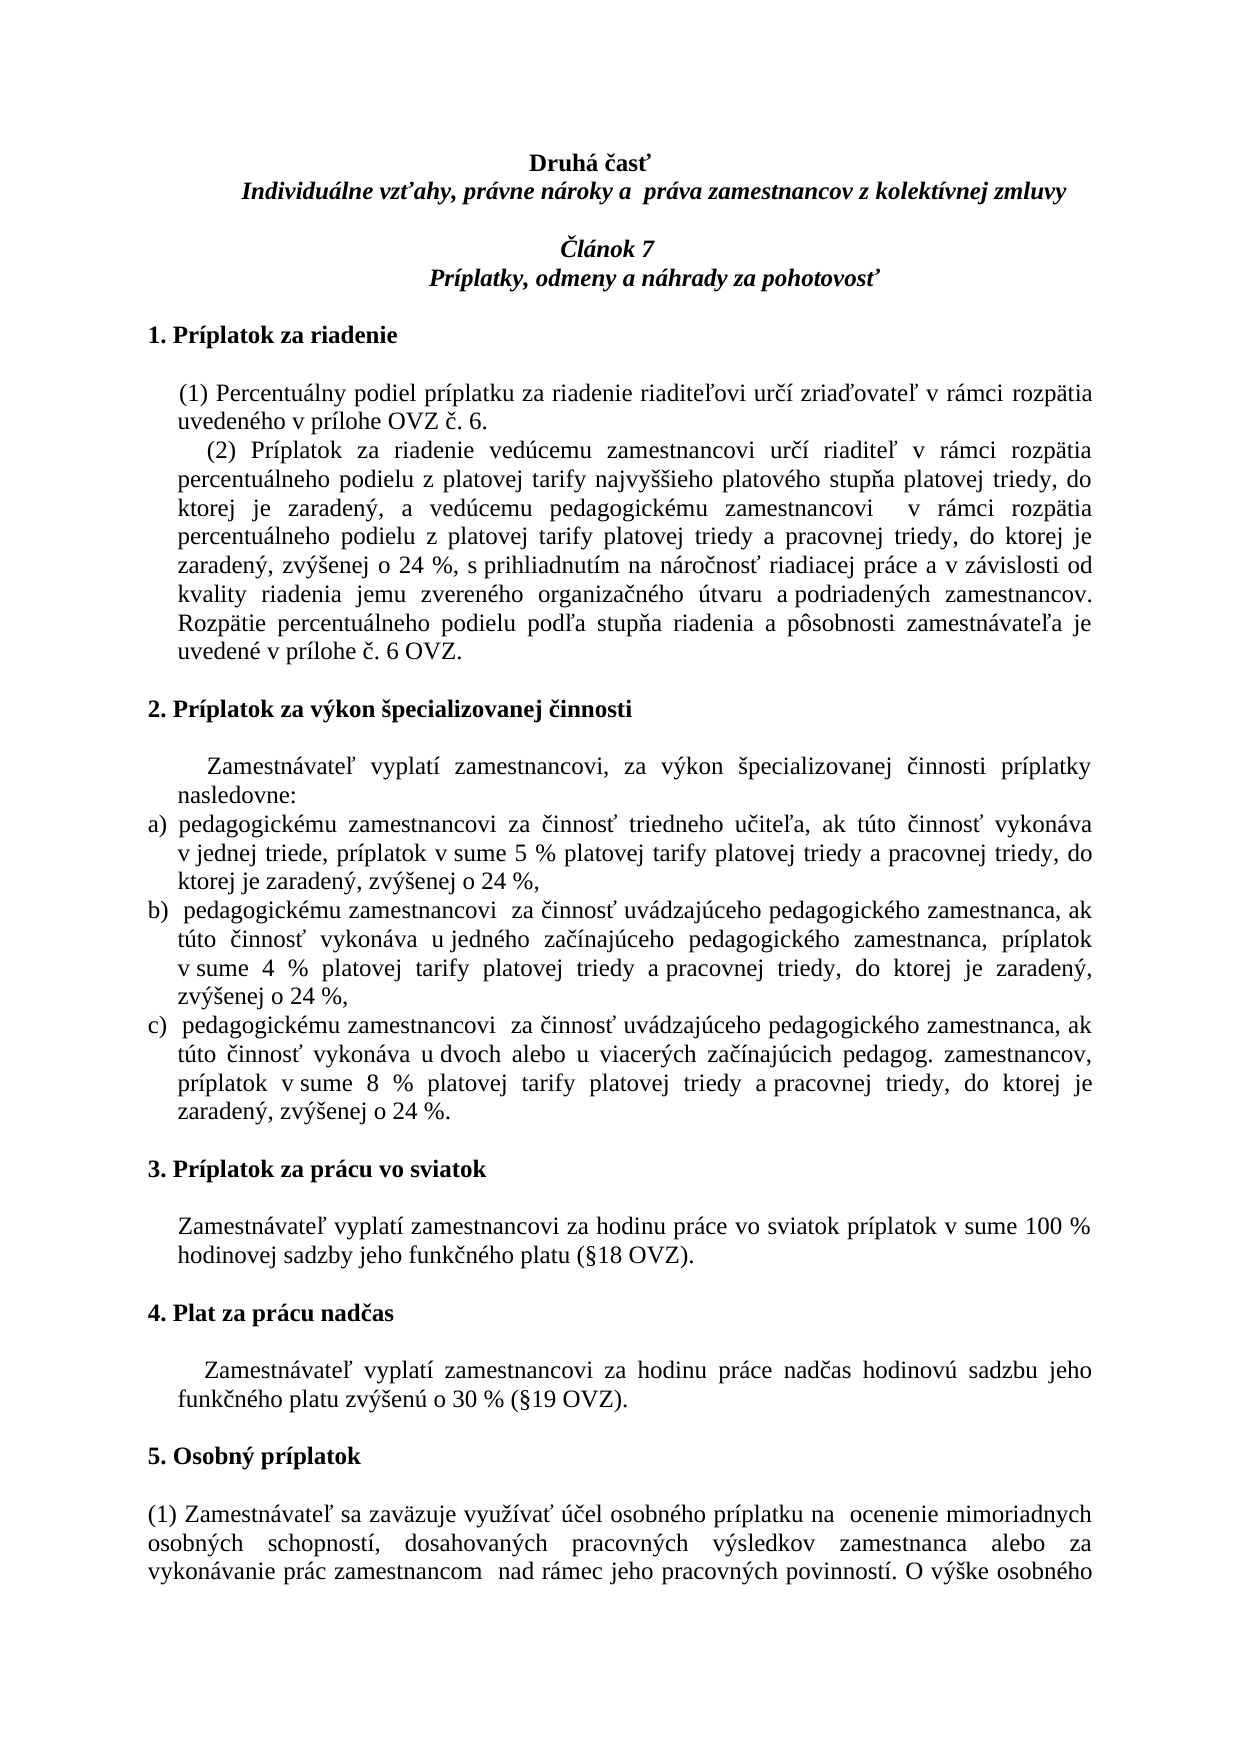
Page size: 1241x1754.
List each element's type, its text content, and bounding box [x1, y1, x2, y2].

text b) pedagogickému zamestnancovi za činnosť uvádzajúceho pedagogického zamestnanca, ak túto činnosť vykonáva u jedného začínajúceho pedagogického zamestnanca, príplatok v sume 4 % platovej tarify platovej triedy a pracovnej triedy, do ktorej je zaradený, zvýšenej o 24 %, [148, 895, 1093, 1010]
text Zamestnávateľ vyplatí zamestnancovi za hodinu práce nadčas hodinovú sadzbu jeho funkčného platu zvýšenú o 30 % (§19 OVZ). [148, 1355, 1093, 1413]
text c) pedagogickému zamestnancovi za činnosť uvádzajúceho pedagogického zamestnanca, ak túto činnosť vykonáva u dvoch alebo u viacerých začínajúcich pedagog. zamestnancov, príplatok v sume 8 % platovej tarify platovej triedy a pracovnej triedy, do ktorej je zaradený, zvýšenej o 24 %. [148, 1010, 1093, 1125]
text 3. Príplatok za prácu vo sviatok [148, 1154, 1093, 1183]
text 5. Osobný príplatok [148, 1441, 1093, 1470]
text a) pedagogickému zamestnancovi za činnosť triedneho učiteľa, ak túto činnosť vykonáva v jednej triede, príplatok v sume 5 % platovej tarify platovej triedy a pracovnej triedy, do ktorej je zaradený, zvýšenej o 24 %, [148, 809, 1093, 895]
text 2. Príplatok za výkon špecializovanej činnosti [148, 694, 1093, 723]
text Druhá časť [148, 148, 1093, 176]
text (2) Príplatok za riadenie vedúcemu zamestnancovi určí riaditeľ v rámci rozpätia percentuálneho podielu z platovej tarify najvyššieho platového stupňa platovej triedy, do ktorej je zaradený, a vedúcemu pedagogickému zamestnancovi v rámci rozpätia percentuálneho podielu z platovej tarify platovej triedy a pracovnej triedy, do ktorej je zaradený, zvýšenej o 24 %, s prihliadnutím na náročnosť riadiacej práce a v závislosti od kvality riadenia jemu zvereného organizačného útvaru a podriadených zamestnancov. Rozpätie percentuálneho podielu podľa stupňa riadenia a pôsobnosti zamestnávateľa je uvedené v prílohe č. 6 OVZ. [148, 435, 1093, 665]
text (1) Percentuálny podiel príplatku za riadenie riaditeľovi určí zriaďovateľ v rámci rozpätia uvedeného v prílohe OVZ č. 6. [148, 378, 1093, 435]
text Zamestnávateľ vyplatí zamestnancovi za hodinu práce vo sviatok príplatok v sume 100 % hodinovej sadzby jeho funkčného platu (§18 OVZ). [148, 1211, 1093, 1269]
text Zamestnávateľ vyplatí zamestnancovi, za výkon špecializovanej činnosti príplatky nasledovne: [148, 751, 1093, 809]
text Príplatky, odmeny a náhrady za pohotovosť [148, 263, 1093, 291]
text Článok 7 [148, 234, 1093, 263]
text Individuálne vzťahy, právne nároky a práva zamestnancov z kolektívnej zmluvy [148, 176, 1093, 205]
text 4. Plat za prácu nadčas [148, 1298, 1093, 1326]
text 1. Príplatok za riadenie [148, 320, 1093, 349]
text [148, 1499, 1093, 1585]
